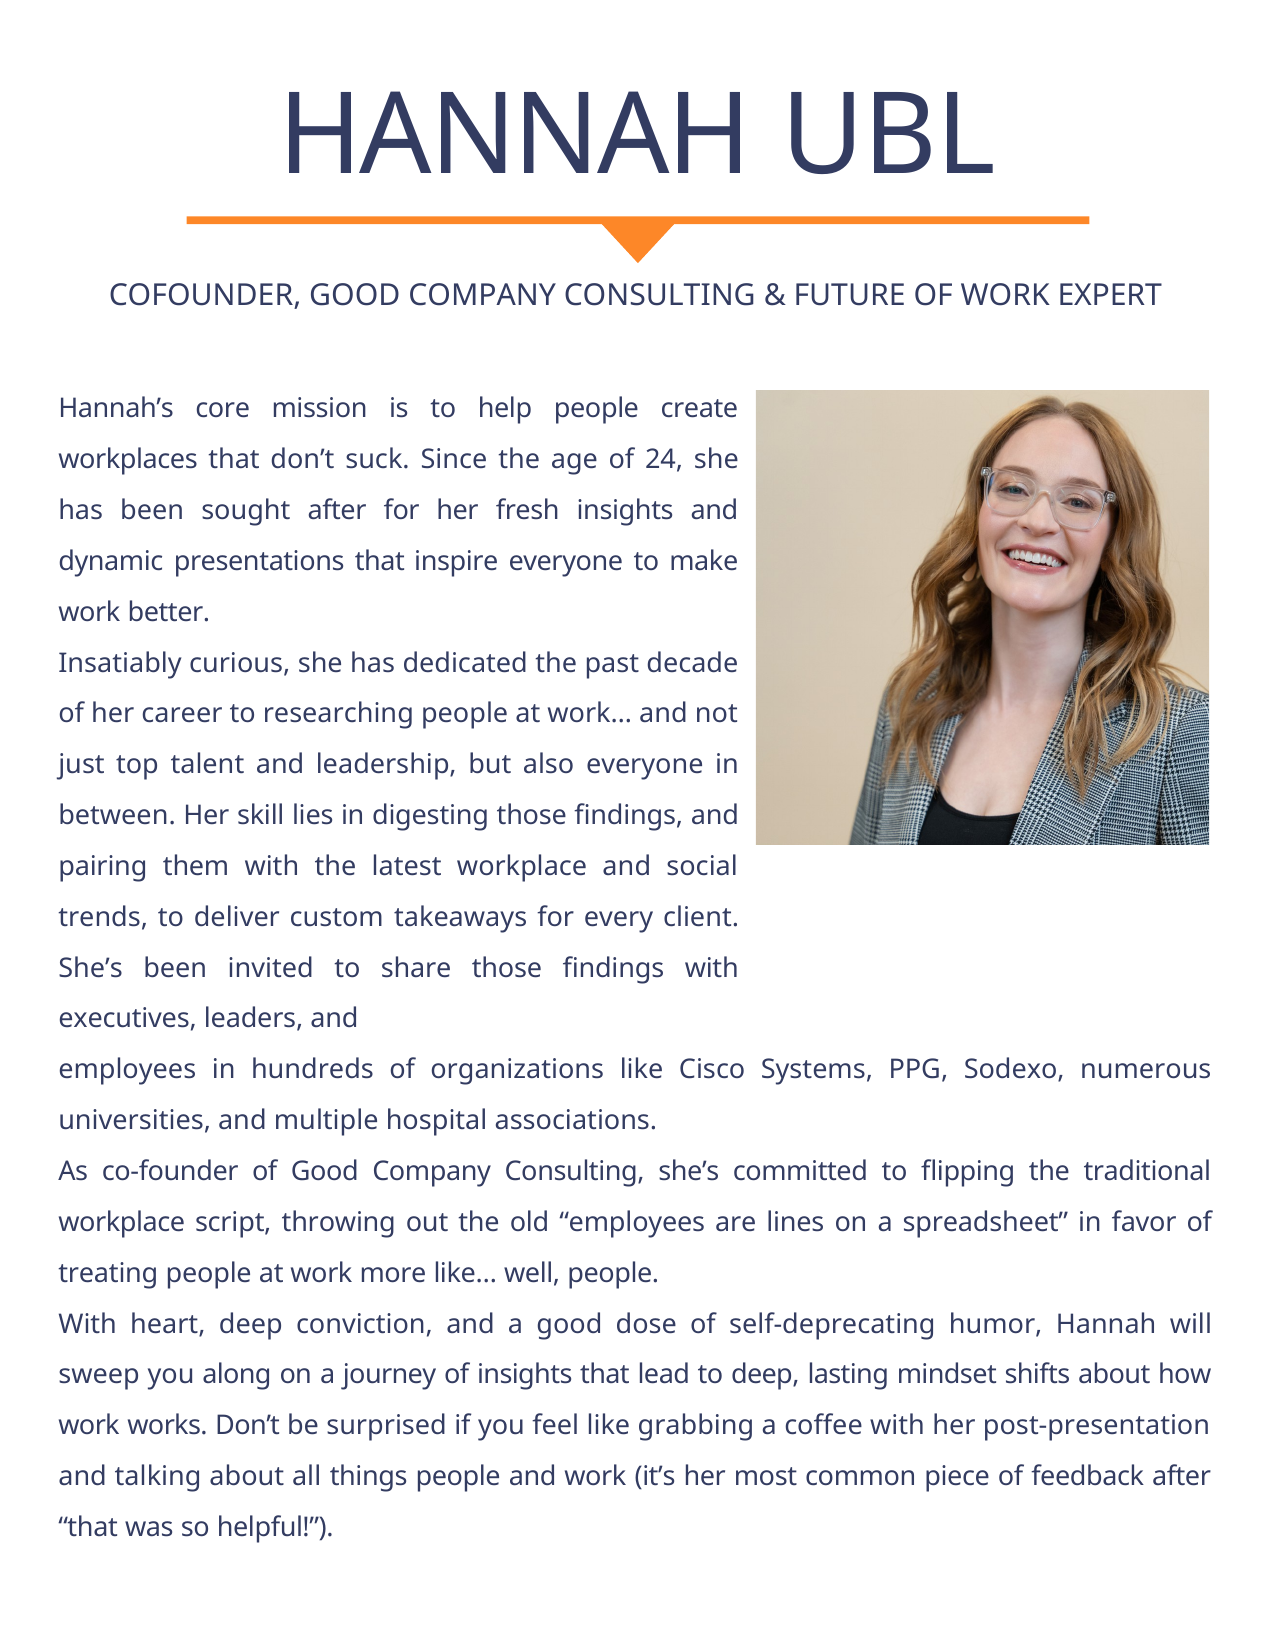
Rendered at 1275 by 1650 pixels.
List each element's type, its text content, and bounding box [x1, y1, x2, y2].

text With heart, deep conviction, and a good dose of self-deprecating humor, Hannah will sweep you along on a journey of insights that lead to deep, lasting mindset shifts about how work works. Don’t be surprised if you feel like grabbing a coffee with her post-presentation and talking about all things people and work (it’s her most common piece of feedback after “that was so helpful!”). [58, 1304, 1212, 1544]
text Insatiably curious, she has dedicated the past decade of her career to researching people at work… and not just top talent and leadership, but also everyone in between. Her skill lies in digesting those findings, and pairing them with the latest workplace and social trends, to deliver custom takeaways for every client. She’s been invited to share those findings with executives, leaders, and [58, 643, 739, 1036]
text employees in hundreds of organizations like Cisco Systems, PPG, Sodexo, numerous universities, and multiple hospital associations. [58, 1050, 1212, 1137]
text Hannah’s core mission is to help people create workplaces that don’t suck. Since the age of 24, she has been sought after for her fresh insights and dynamic presentations that inspire everyone to make work better. [58, 389, 739, 629]
text As co-founder of Good Company Consulting, she’s committed to flipping the traditional workplace script, throwing out the old “employees are lines on a spreadsheet” in favor of treating people at work more like… well, people. [58, 1151, 1212, 1290]
text COFOUNDER, GOOD COMPANY CONSULTING & FUTURE OF WORK EXPERT [54, 225, 1216, 314]
title HANNAH UBL [54, 52, 1221, 207]
picture [755, 390, 1210, 845]
